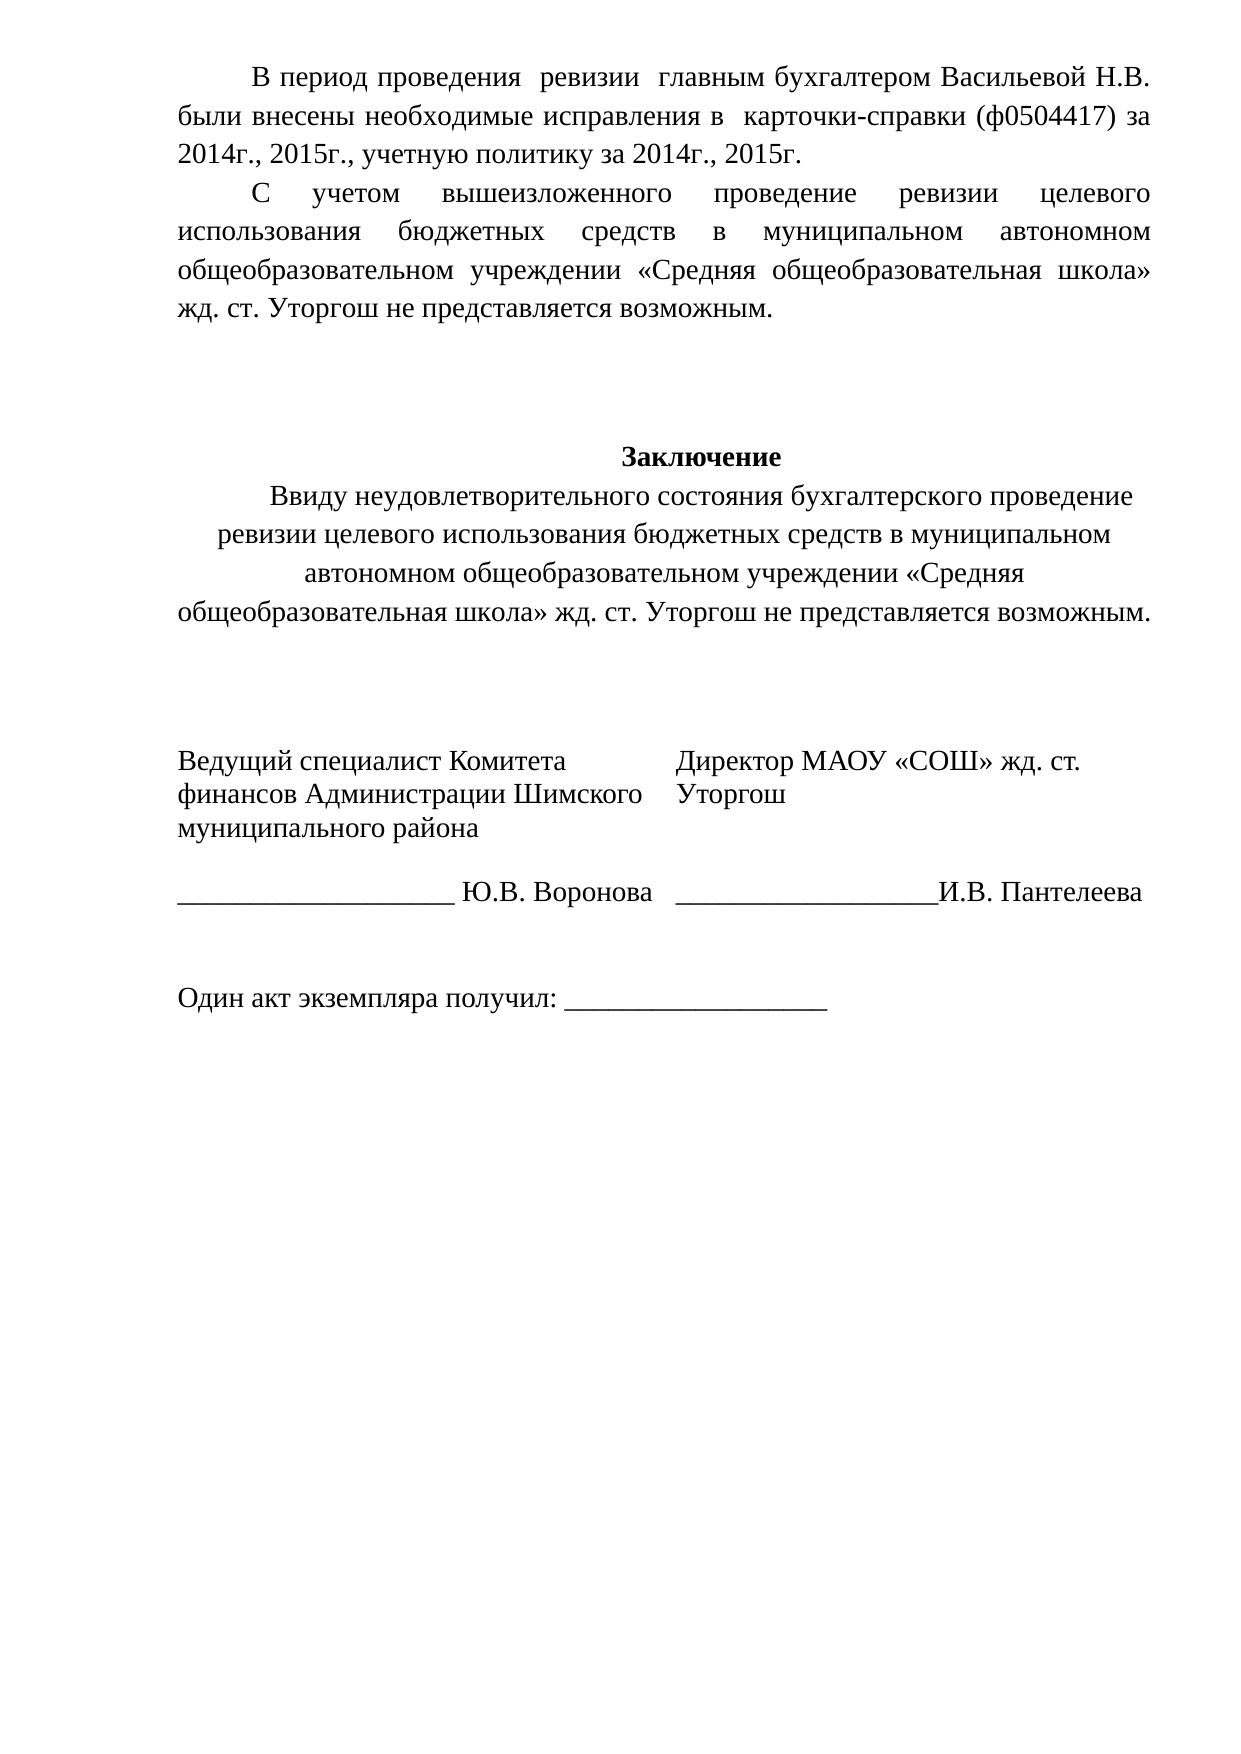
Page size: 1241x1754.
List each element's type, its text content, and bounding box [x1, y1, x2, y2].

table_header Директор МАОУ «СОШ» жд. ст. Уторгош [664, 743, 1163, 874]
subtitle Заключение [177, 439, 1152, 473]
table_cell __________________И.В. Пантелеева [664, 874, 1163, 908]
text С учетом вышеизложенного проведение ревизии целевого использования бюджетных средств в муниципальном автономном общеобразовательном учреждении «Средняя общеобразовательная школа» жд. ст. Уторгош не представляется возможным. [177, 175, 1152, 324]
subtitle Один акт экземпляра получил: __________________ [177, 980, 1152, 1013]
table_cell ___________________ Ю.В. Воронова [166, 874, 664, 908]
text В период проведения ревизии главным бухгалтером Васильевой Н.В. были внесены необходимые исправления в карточки-справки (ф0504417) за 2014г., 2015г., учетную политику за 2014г., 2015г. [177, 59, 1152, 170]
table_header Ведущий специалист Комитета финансов Администрации Шимского муниципального района [166, 743, 664, 874]
text Ввиду неудовлетворительного состояния бухгалтерского проведение ревизии целевого использования бюджетных средств в муниципальном автономном общеобразовательном учреждении «Средняя общеобразовательная школа» жд. ст. Уторгош не представляется возможным. [177, 478, 1152, 627]
